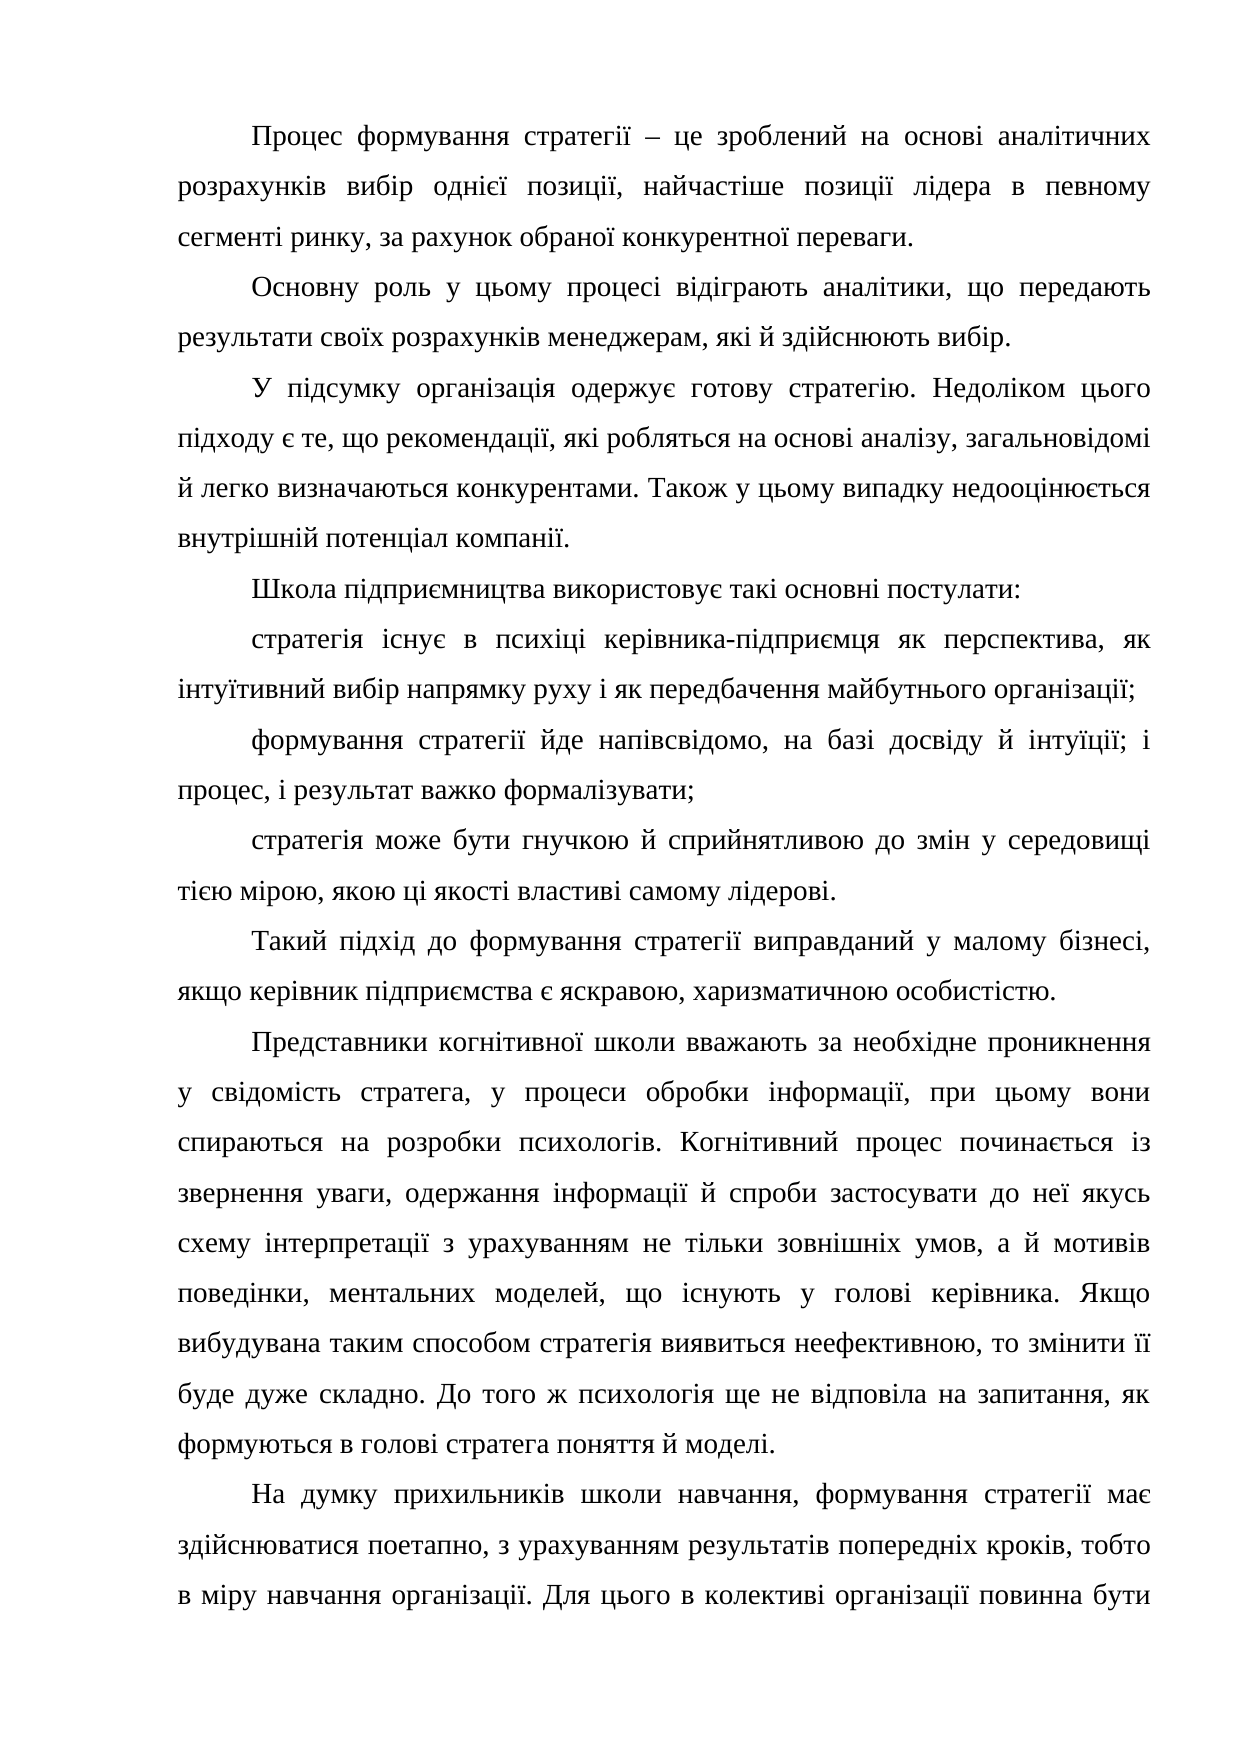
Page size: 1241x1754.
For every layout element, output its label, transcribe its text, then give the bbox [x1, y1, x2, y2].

text стратегія може бути гнучкою й сприйнятливою до змін у середовищі тією мірою, якою ці якості властиві самому лідерові. [177, 822, 1152, 906]
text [177, 1477, 1152, 1611]
text Процес формування стратегії – це зроблений на основі аналітичних розрахунків вибір однієї позиції, найчастіше позиції лідера в певному сегменті ринку, за рахунок обраної конкурентної переваги. [177, 118, 1152, 252]
text Такий підхід до формування стратегії виправданий у малому бізнесі, якщо керівник підприємства є яскравою, харизматичною особистістю. [177, 923, 1152, 1007]
text стратегія існує в психіці керівника-підприємця як перспектива, як інтуїтивний вибір напрямку руху і як передбачення майбутнього організації; [177, 621, 1152, 705]
text Основну роль у цьому процесі відіграють аналітики, що передають результати своїх розрахунків менеджерам, які й здійснюють вибір. [177, 269, 1152, 353]
text У підсумку організація одержує готову стратегію. Недоліком цього підходу є те, що рекомендації, які робляться на основі аналізу, загальновідомі й легко визначаються конкурентами. Також у цьому випадку недооцінюється внутрішній потенціал компанії. [177, 370, 1152, 554]
text Представники когнітивної школи вважають за необхідне проникнення у свідомість стратега, у процеси обробки інформації, при цьому вони спираються на розробки психологів. Когнітивний процес починається із звернення уваги, одержання інформації й спроби застосувати до неї якусь схему інтерпретації з урахуванням не тільки зовнішніх умов, а й мотивів поведінки, ментальних моделей, що існують у голові керівника. Якщо вибудувана таким способом стратегія виявиться неефективною, то змінити її буде дуже складно. До того ж психологія ще не відповіла на запитання, як формуються в голові стратега поняття й моделі. [177, 1024, 1152, 1460]
text формування стратегії йде напівсвідомо, на базі досвіду й інтуїції; і процес, і результат важко формалізувати; [177, 722, 1152, 806]
text Школа підприємництва використовує такі основні постулати: [177, 571, 1152, 604]
